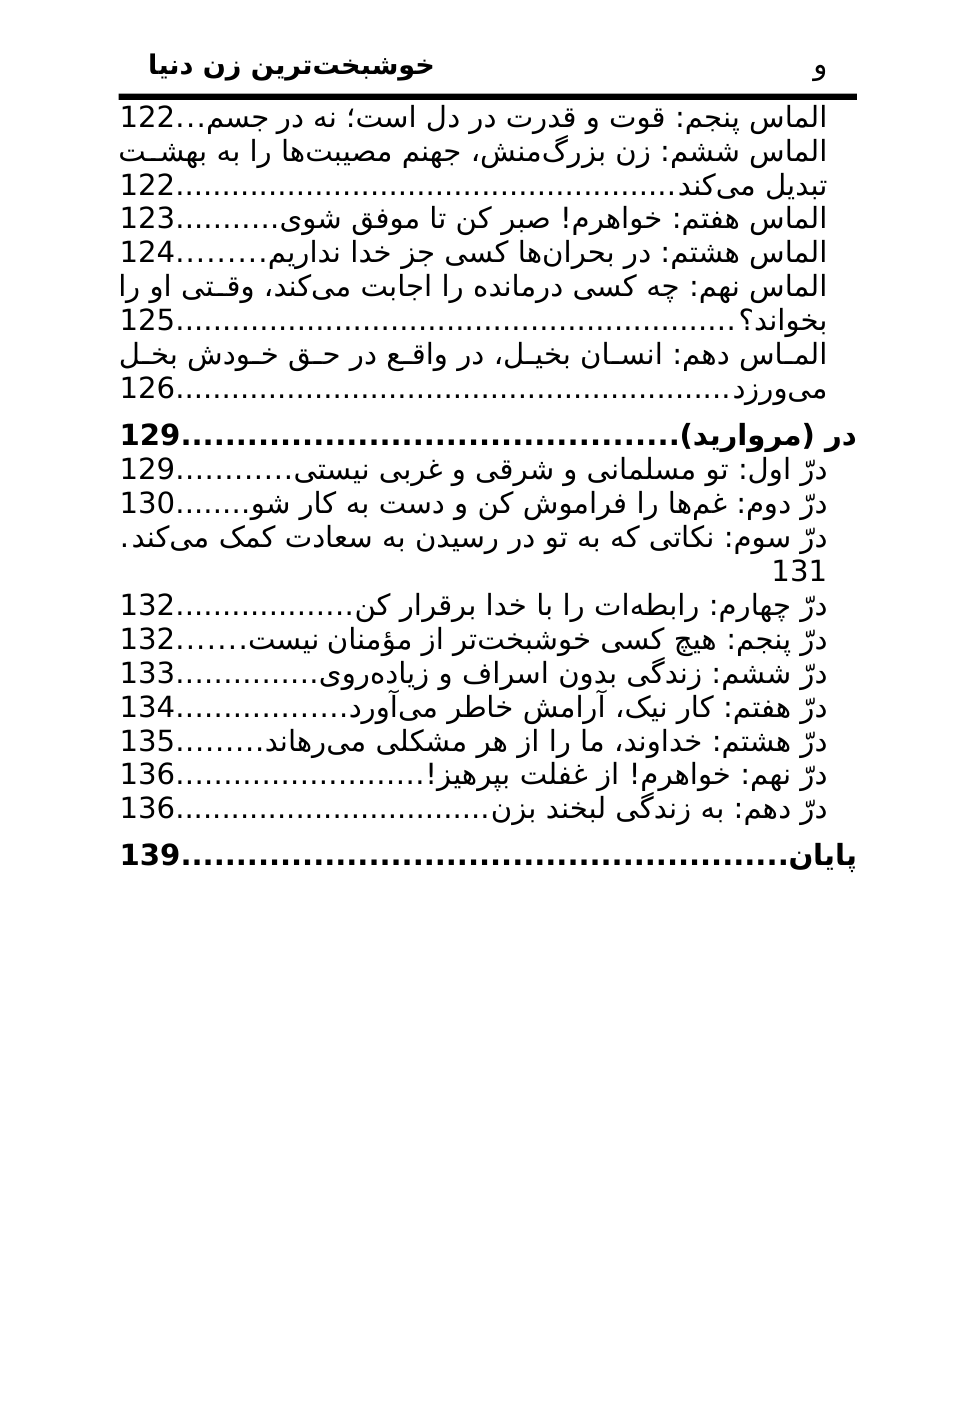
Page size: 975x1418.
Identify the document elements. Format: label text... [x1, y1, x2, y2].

text الماس دهم: انسان بخیل، در واقع در حق خودش بخل می‌ورزد 126 [118, 338, 827, 406]
text درّ سوم:‌ نکاتی که به تو در رسیدن به سعادت کمک می‌کند 131 [118, 520, 827, 588]
text درّ نهم: خواهرم! از غفلت بپرهیز! 136 [118, 758, 827, 792]
text درّ دوم: غم‌ها را فراموش کن و دست به کار شو 130 [118, 486, 827, 520]
text الماس نهم: چه کسی درمانده را اجابت می‌کند، وقتی او را بخواند؟ 125 [118, 270, 827, 338]
text الماس هفتم: خواهرم! صبر کن تا موفق شوی. 123 [118, 202, 827, 236]
text درّ اول: تو مسلمانی و شرقی و غربی نیستی 129 [118, 452, 827, 486]
text الماس هشتم: در بحران‌ها کسی جز خدا نداریم 124 [118, 236, 827, 270]
text درّ ششم: زندگی بدون اسراف و زیاده‌روی 133 [118, 656, 827, 690]
text در (مروارید) 129 [118, 418, 857, 452]
text درّ چهارم: رابطه‌ات را با خدا برقرار کن 132 [118, 588, 827, 622]
text پایان 139 [118, 838, 857, 872]
text درّ هشتم: خداوند، ما را از هر مشکلی می‌رهاند 135 [118, 724, 827, 758]
text الماس پنجم: قوت و قدرت در دل است؛ نه در جسم 122 [118, 100, 827, 134]
text درّ هفتم: کار نیک، آرامش خاطر می‌آورد 134 [118, 690, 827, 724]
text الماس ششم: زن بزرگ‌منش، جهنم مصیبت‌ها را به بهشت تبدیل می‌کند 122 [118, 134, 827, 202]
text درّ پنجم: هیچ کسی خوشبخت‌تر از مؤمنان نیست 132 [118, 622, 827, 656]
text درّ دهم: به زندگی لبخند بزن 136 [118, 792, 827, 826]
